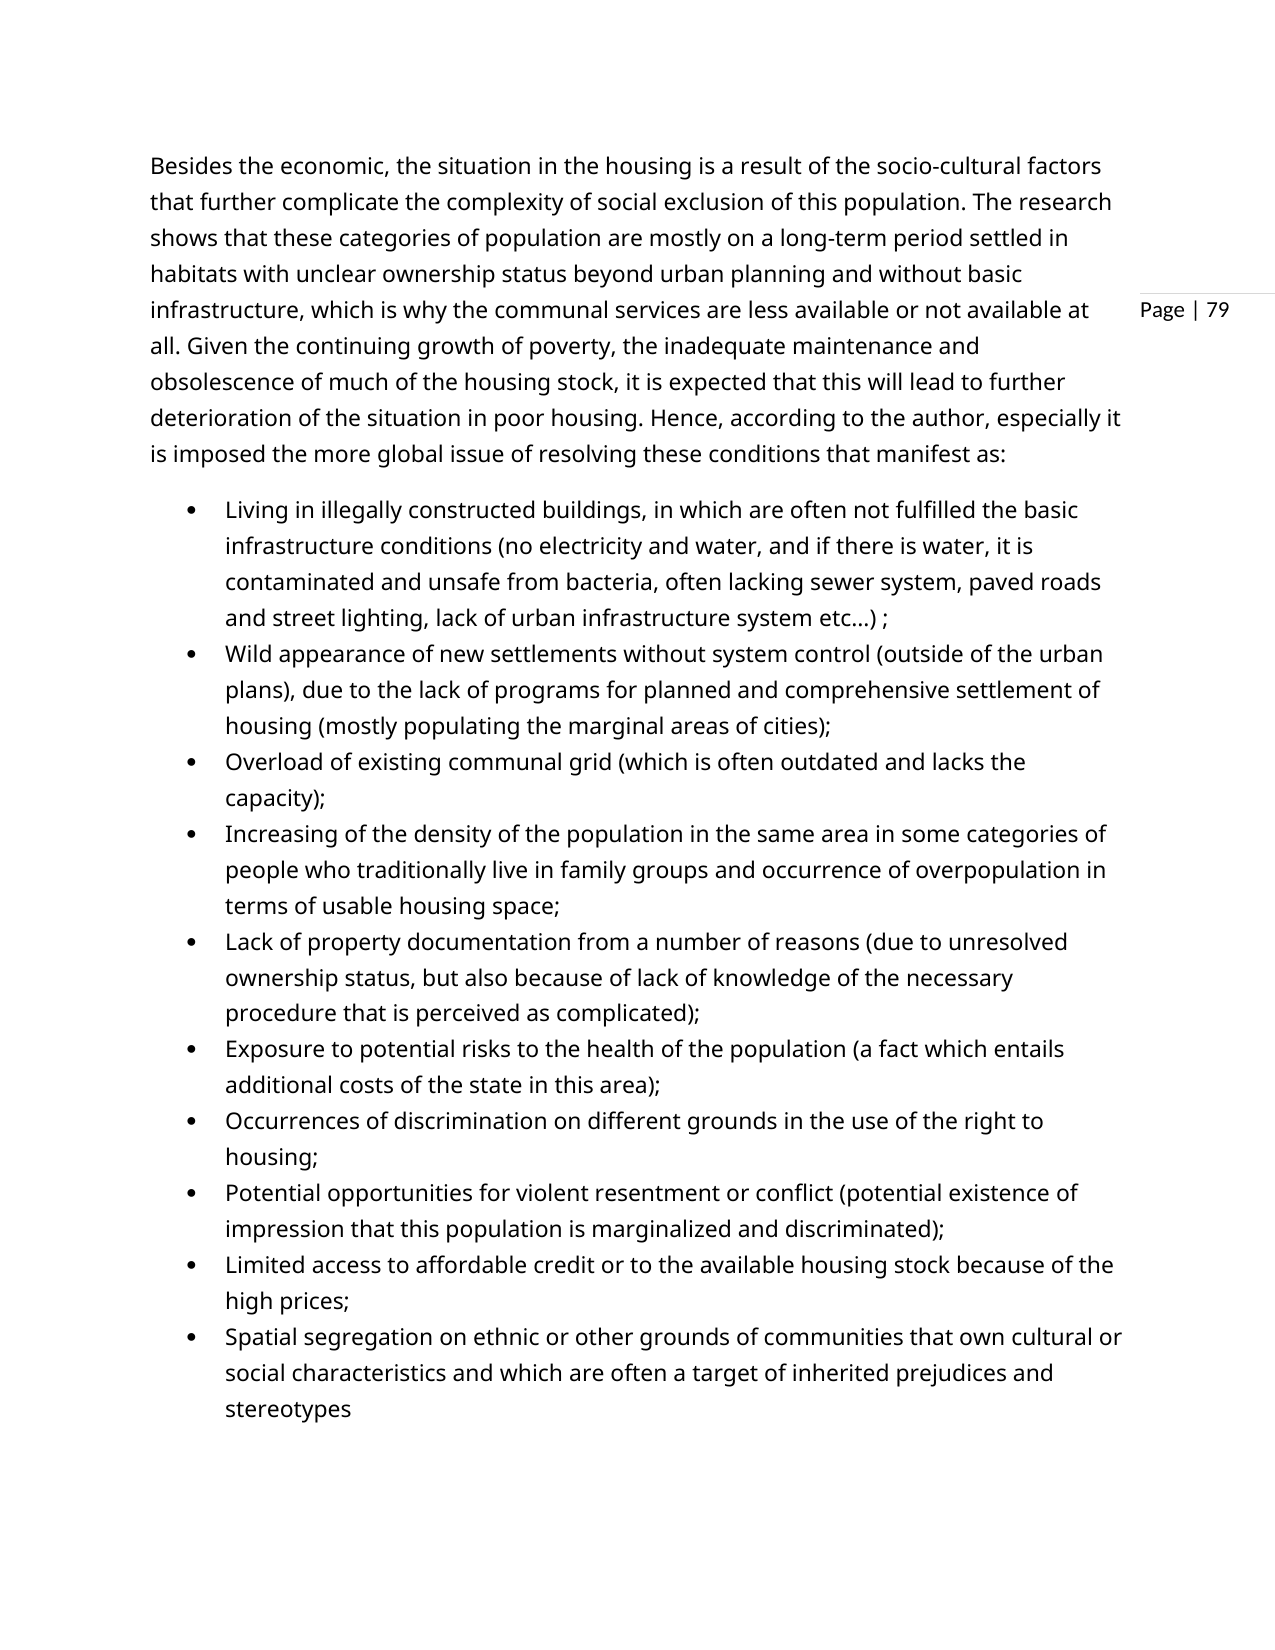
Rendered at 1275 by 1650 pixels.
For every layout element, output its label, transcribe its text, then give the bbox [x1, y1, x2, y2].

list Spatial segregation on ethnic or other grounds of communities that own cultural or social characteristics and which are often a target of inherited prejudices and stereotypes [187, 1321, 1125, 1424]
list Wild appearance of new settlements without system control (outside of the urban plans), due to the lack of programs for planned and comprehensive settlement of housing (mostly populating the marginal areas of cities); [187, 638, 1125, 741]
list Overload of existing communal grid (which is often outdated and lacks the capacity); [187, 746, 1125, 813]
list Increasing of the density of the population in the same area in some categories of people who traditionally live in family groups and occurrence of overpopulation in terms of usable housing space; [187, 818, 1125, 921]
list Occurrences of discrimination on different grounds in the use of the right to housing; [187, 1105, 1125, 1172]
list Living in illegally constructed buildings, in which are often not fulfilled the basic infrastructure conditions (no electricity and water, and if there is water, it is contaminated and unsafe from bacteria, often lacking sewer system, paved roads and street lighting, lack of urban infrastructure system etc…) ; [187, 494, 1125, 633]
list Exposure to potential risks to the health of the population (a fact which entails additional costs of the state in this area); [187, 1033, 1125, 1101]
list Lack of property documentation from a number of reasons (due to unresolved ownership status, but also because of lack of knowledge of the necessary procedure that is perceived as complicated); [187, 926, 1125, 1029]
list Potential opportunities for violent resentment or conflict (potential existence of impression that this population is marginalized and discriminated); [187, 1177, 1125, 1244]
text Besides the economic, the situation in the housing is a result of the socio-cultural factors that further complicate the complexity of social exclusion of this population. The research shows that these categories of population are mostly on a long-term period settled in habitats with unclear ownership status beyond urban planning and without basic infrastructure, which is why the communal services are less available or not available at all. Given the continuing growth of poverty, the inadequate maintenance and obsolescence of much of the housing stock, it is expected that this will lead to further deterioration of the situation in poor housing. Hence, according to the author, especially it is imposed the more global issue of resolving these conditions that manifest as: [150, 150, 1125, 469]
list Limited access to affordable credit or to the available housing stock because of the high prices; [187, 1249, 1125, 1316]
